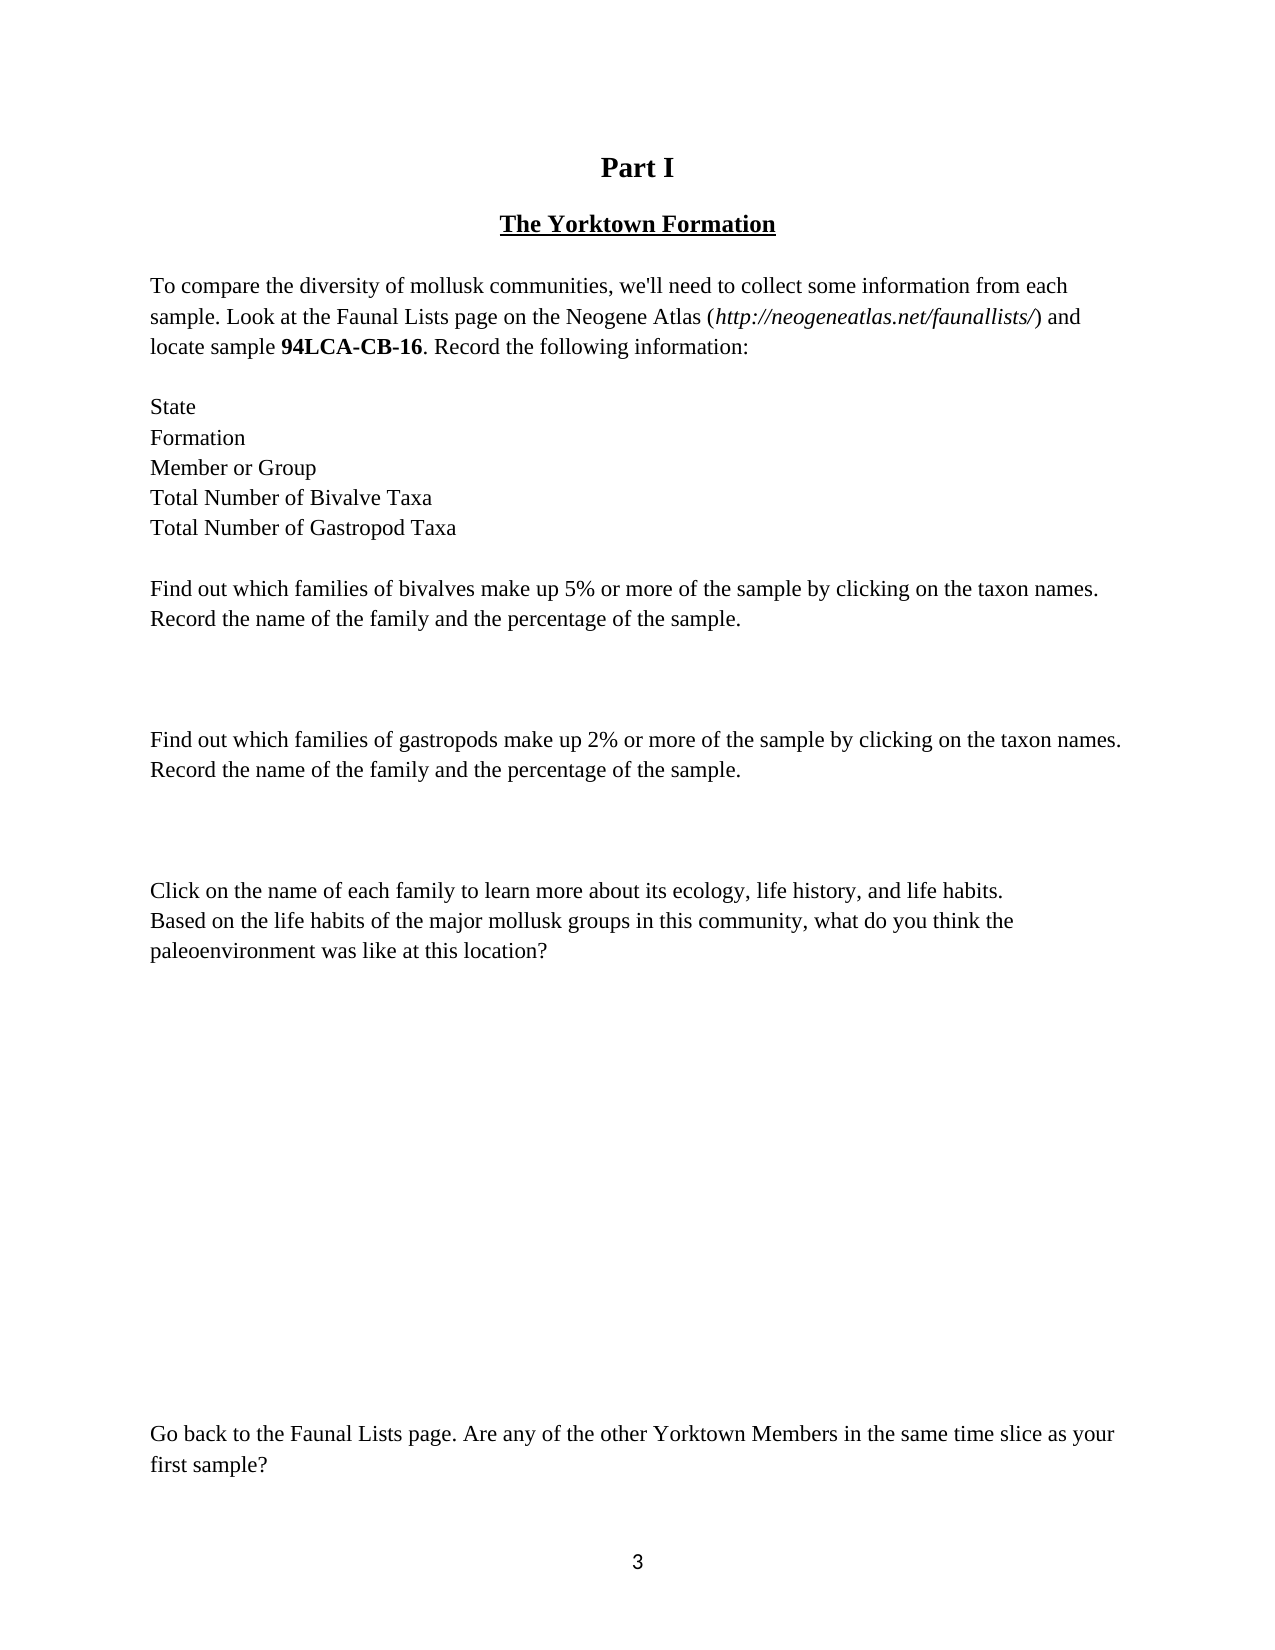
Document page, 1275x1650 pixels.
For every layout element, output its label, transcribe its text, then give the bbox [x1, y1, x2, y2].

list Formation [150, 424, 1125, 450]
text Part I [150, 150, 1125, 183]
list Based on the life habits of the major mollusk groups in this community, what do you think the paleoenvironment was like at this location? [150, 907, 1125, 963]
list Find out which families of bivalves make up 5% or more of the sample by clicking on the taxon names. Record the name of the family and the percentage of the sample. [150, 575, 1125, 631]
list State [150, 393, 1125, 420]
list Find out which families of gastropods make up 2% or more of the sample by clicking on the taxon names. Record the name of the family and the percentage of the sample. [150, 726, 1125, 782]
list Click on the name of each family to learn more about its ecology, life history, and life habits. [150, 877, 1125, 903]
list Total Number of Bivalve Taxa [150, 484, 1125, 510]
list Total Number of Gastropod Taxa [150, 514, 1125, 541]
list The Yorktown Formation [150, 209, 1125, 238]
list To compare the diversity of mollusk communities, we'll need to collect some information from each sample. Look at the Faunal Lists page on the Neogene Atlas (http://neogeneatlas.net/faunallists/) and locate sample 94LCA-CB-16. Record the following information: [150, 273, 1125, 359]
list Member or Group [150, 454, 1125, 480]
list Go back to the Faunal Lists page. Are any of the other Yorktown Members in the same time slice as your first sample? [150, 1421, 1125, 1477]
